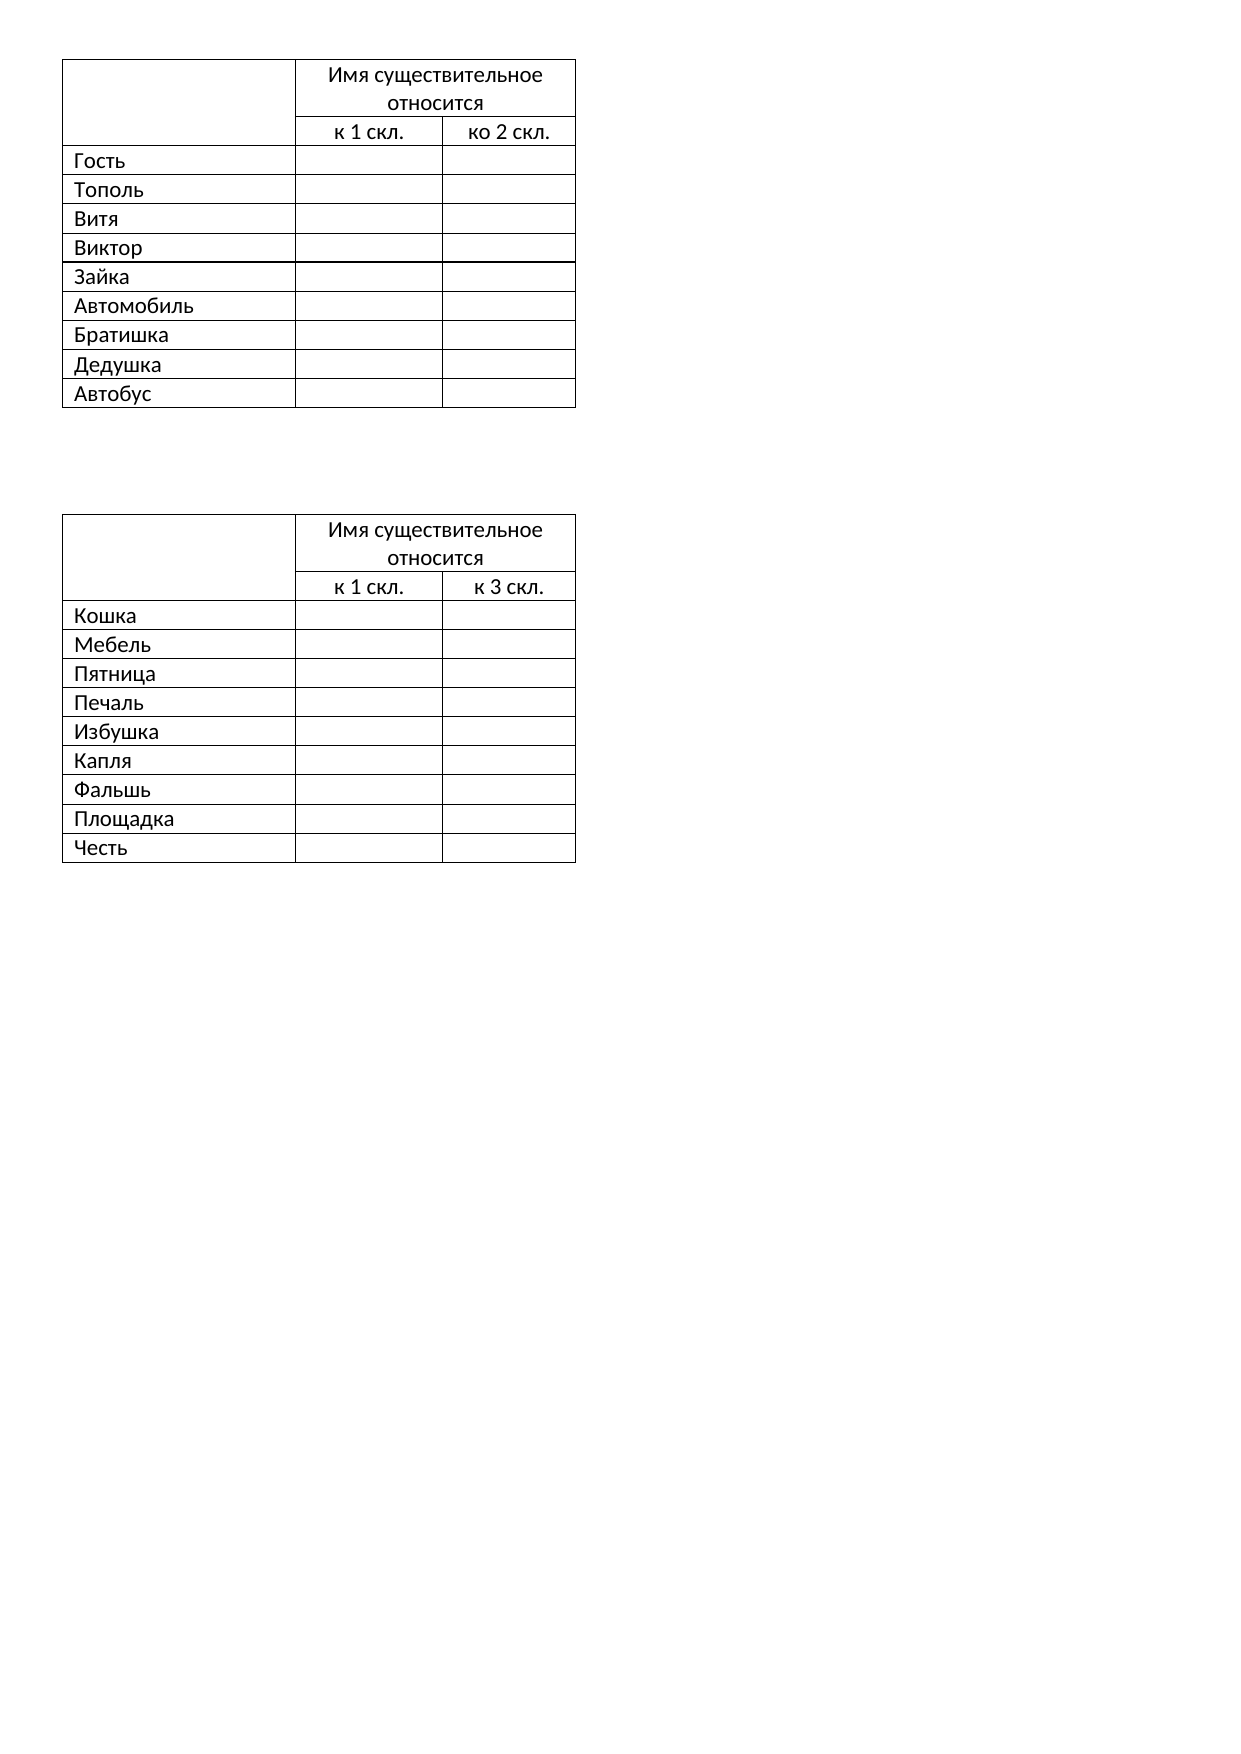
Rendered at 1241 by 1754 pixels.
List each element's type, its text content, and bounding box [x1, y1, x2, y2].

table_cell [443, 379, 575, 407]
table_cell [296, 263, 442, 291]
table_cell Кошка [63, 601, 295, 629]
table_cell [296, 805, 442, 832]
table_cell [443, 775, 575, 803]
table_cell [443, 175, 575, 203]
table_cell [443, 350, 575, 378]
table_cell Автобус [63, 379, 295, 407]
table_cell Дедушка [63, 350, 295, 378]
table_header [63, 515, 295, 600]
table_cell Фальшь [63, 775, 295, 803]
table_cell Площадка [63, 805, 295, 832]
table_cell [296, 175, 442, 203]
table_cell [296, 234, 442, 261]
table_cell [443, 204, 575, 232]
table_cell Витя [63, 204, 295, 232]
table_cell [443, 234, 575, 261]
table_cell [296, 350, 442, 378]
table_header Имя существительное относится [296, 515, 575, 571]
table_cell [296, 746, 442, 774]
table_cell Избушка [63, 717, 295, 745]
table_cell [443, 321, 575, 349]
table_cell Зайка [63, 263, 295, 291]
table_cell [296, 717, 442, 745]
table_cell Виктор [63, 234, 295, 261]
table_cell [296, 379, 442, 407]
table_cell [296, 630, 442, 658]
table_cell [443, 688, 575, 716]
table_cell [443, 834, 575, 862]
table_cell Автомобиль [63, 292, 295, 319]
table_cell к 3 скл. [443, 572, 575, 600]
table_cell [443, 263, 575, 291]
table_cell [296, 292, 442, 319]
table_cell [296, 775, 442, 803]
table_cell [296, 659, 442, 687]
table_cell [443, 717, 575, 745]
table_cell Пятница [63, 659, 295, 687]
table_cell Тополь [63, 175, 295, 203]
table_cell [443, 630, 575, 658]
table_cell [296, 204, 442, 232]
table_cell [443, 659, 575, 687]
table_cell Братишка [63, 321, 295, 349]
table_cell [296, 601, 442, 629]
table_cell Печаль [63, 688, 295, 716]
table_cell [443, 805, 575, 832]
table_cell Мебель [63, 630, 295, 658]
table_cell [443, 601, 575, 629]
table_cell к 1 скл. [296, 117, 442, 145]
table_cell [296, 688, 442, 716]
table_cell [296, 834, 442, 862]
table_cell [443, 146, 575, 174]
table_cell Гость [63, 146, 295, 174]
table_cell [443, 292, 575, 319]
table_cell [296, 146, 442, 174]
table_header Имя существительное относится [296, 60, 575, 116]
table_header [63, 60, 295, 145]
table_cell [443, 746, 575, 774]
table_cell [296, 321, 442, 349]
table_cell Честь [63, 834, 295, 862]
table_cell ко 2 скл. [443, 117, 575, 145]
table_cell Капля [63, 746, 295, 774]
table_cell к 1 скл. [296, 572, 442, 600]
